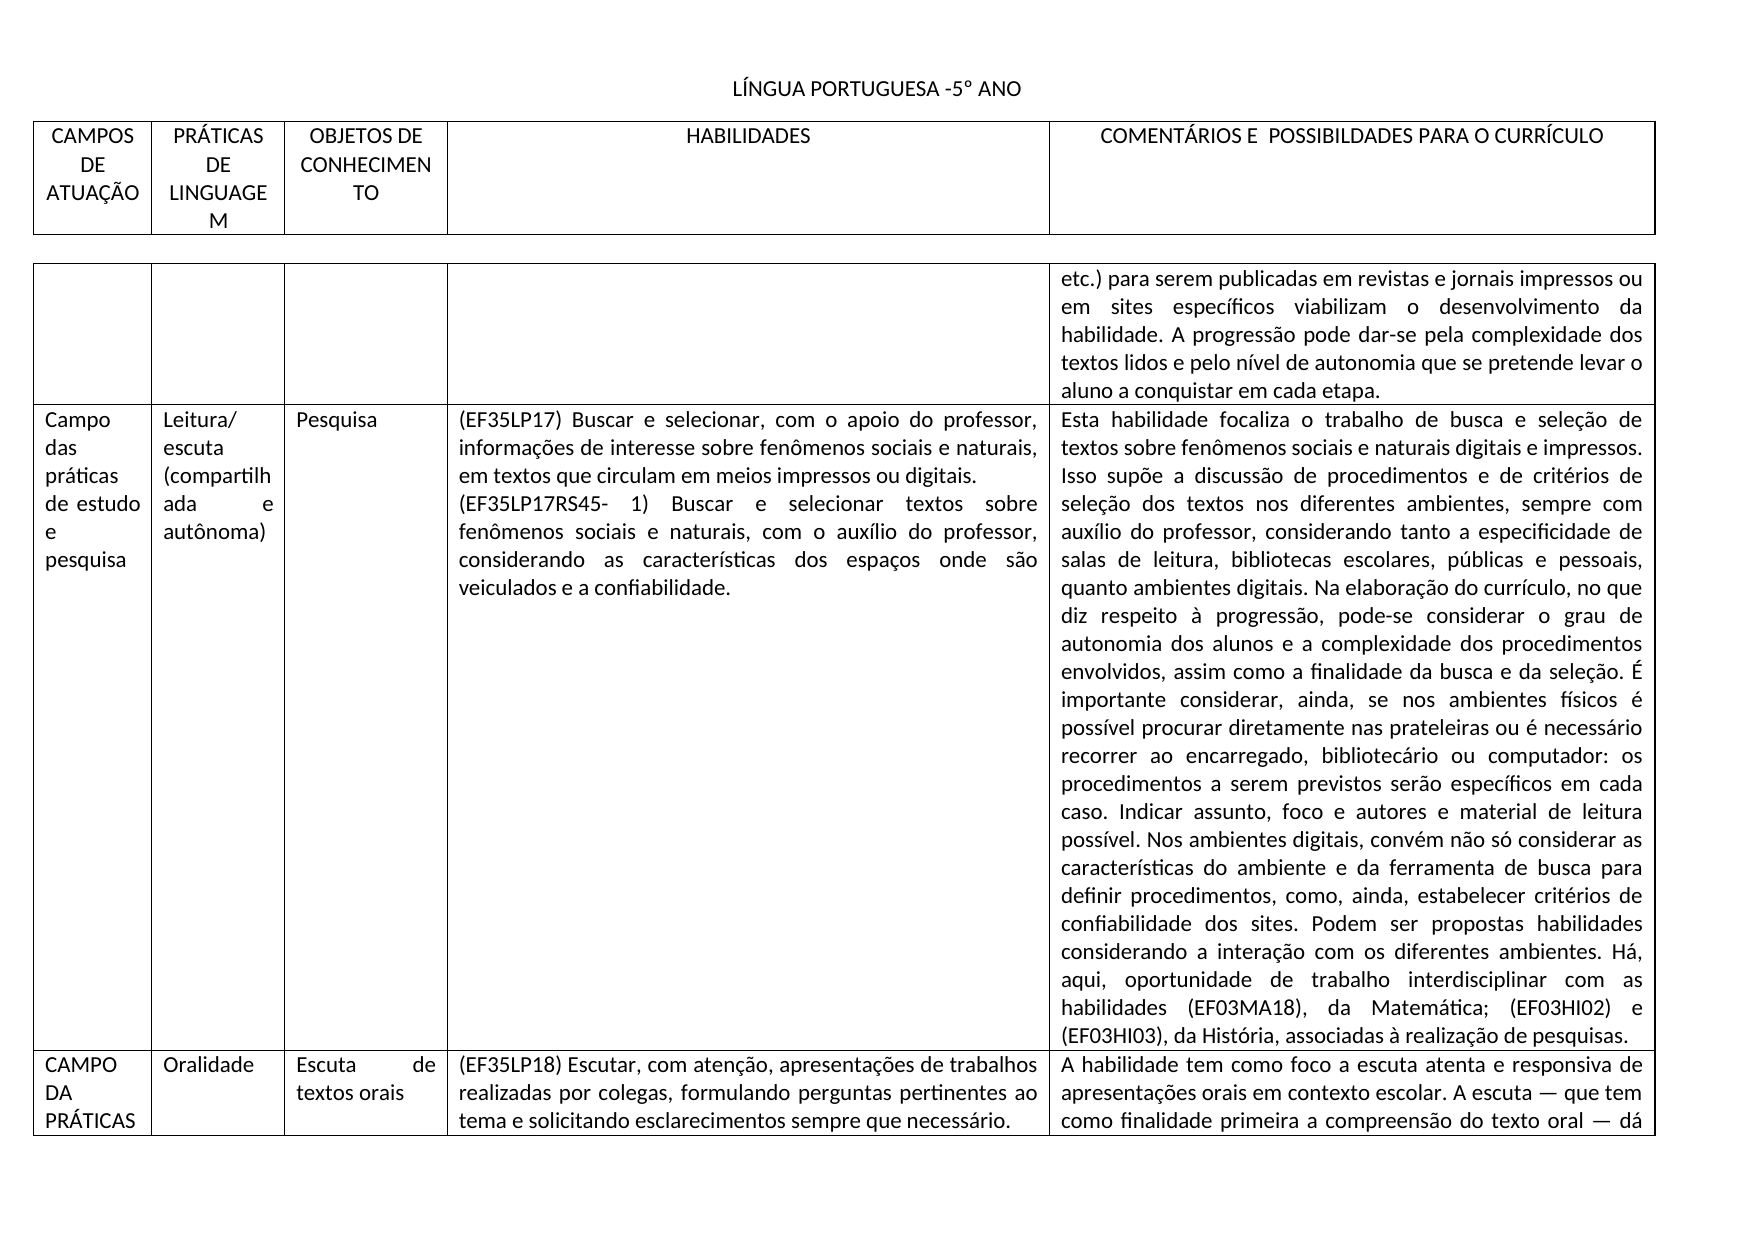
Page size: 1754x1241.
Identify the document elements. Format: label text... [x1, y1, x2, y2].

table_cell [34, 264, 151, 404]
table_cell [1050, 264, 1654, 404]
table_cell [1050, 1051, 1654, 1134]
table_cell Campo das práticas de estudo e pesquisa [34, 405, 151, 1049]
table_cell Leitura/escuta (compartilhada e autônoma) [152, 405, 284, 1049]
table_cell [34, 1051, 151, 1134]
table_cell Pesquisa [285, 405, 447, 1049]
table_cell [448, 264, 1049, 404]
table_cell Esta habilidade focaliza o trabalho de busca e seleção de textos sobre fenômenos sociais e naturais digitais e impressos. Isso supõe a discussão de procedimentos e de critérios de seleção dos textos nos diferentes ambientes, sempre com auxílio do professor, considerando tanto a especificidade de salas de leitura, bibliotecas escolares, públicas e pessoais, quanto ambientes digitais. Na elaboração do currículo, no que diz respeito à progressão, pode-se considerar o grau de autonomia dos alunos e a complexidade dos procedimentos envolvidos, assim como a finalidade da busca e da seleção. É importante considerar, ainda, se nos ambientes físicos é possível procurar diretamente nas prateleiras ou é necessário recorrer ao encarregado, bibliotecário ou computador: os procedimentos a serem previstos serão específicos em cada caso. Indicar assunto, foco e autores e material de leitura possível. Nos ambientes digitais, convém não só considerar as características do ambiente e da ferramenta de busca para definir procedimentos, como, ainda, estabelecer critérios de confiabilidade dos sites. Podem ser propostas habilidades considerando a interação com os diferentes ambientes. Há, aqui, oportunidade de trabalho interdisciplinar com as habilidades (EF03MA18), da Matemática; (EF03HI02) e (EF03HI03), da História, associadas à realização de pesquisas. [1050, 405, 1654, 1049]
table_cell Oralidade [152, 1051, 284, 1134]
table_cell (EF35LP17) Buscar e selecionar, com o apoio do professor, informações de interesse sobre fenômenos sociais e naturais, em textos que circulam em meios impressos ou digitais. (EF35LP17RS45- 1) Buscar e selecionar textos sobre fenômenos sociais e naturais, com o auxílio do professor, considerando as características dos espaços onde são veiculados e a confiabilidade. [448, 405, 1049, 1049]
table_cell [152, 264, 284, 404]
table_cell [448, 1051, 1049, 1134]
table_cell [285, 1051, 447, 1134]
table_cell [285, 264, 447, 404]
